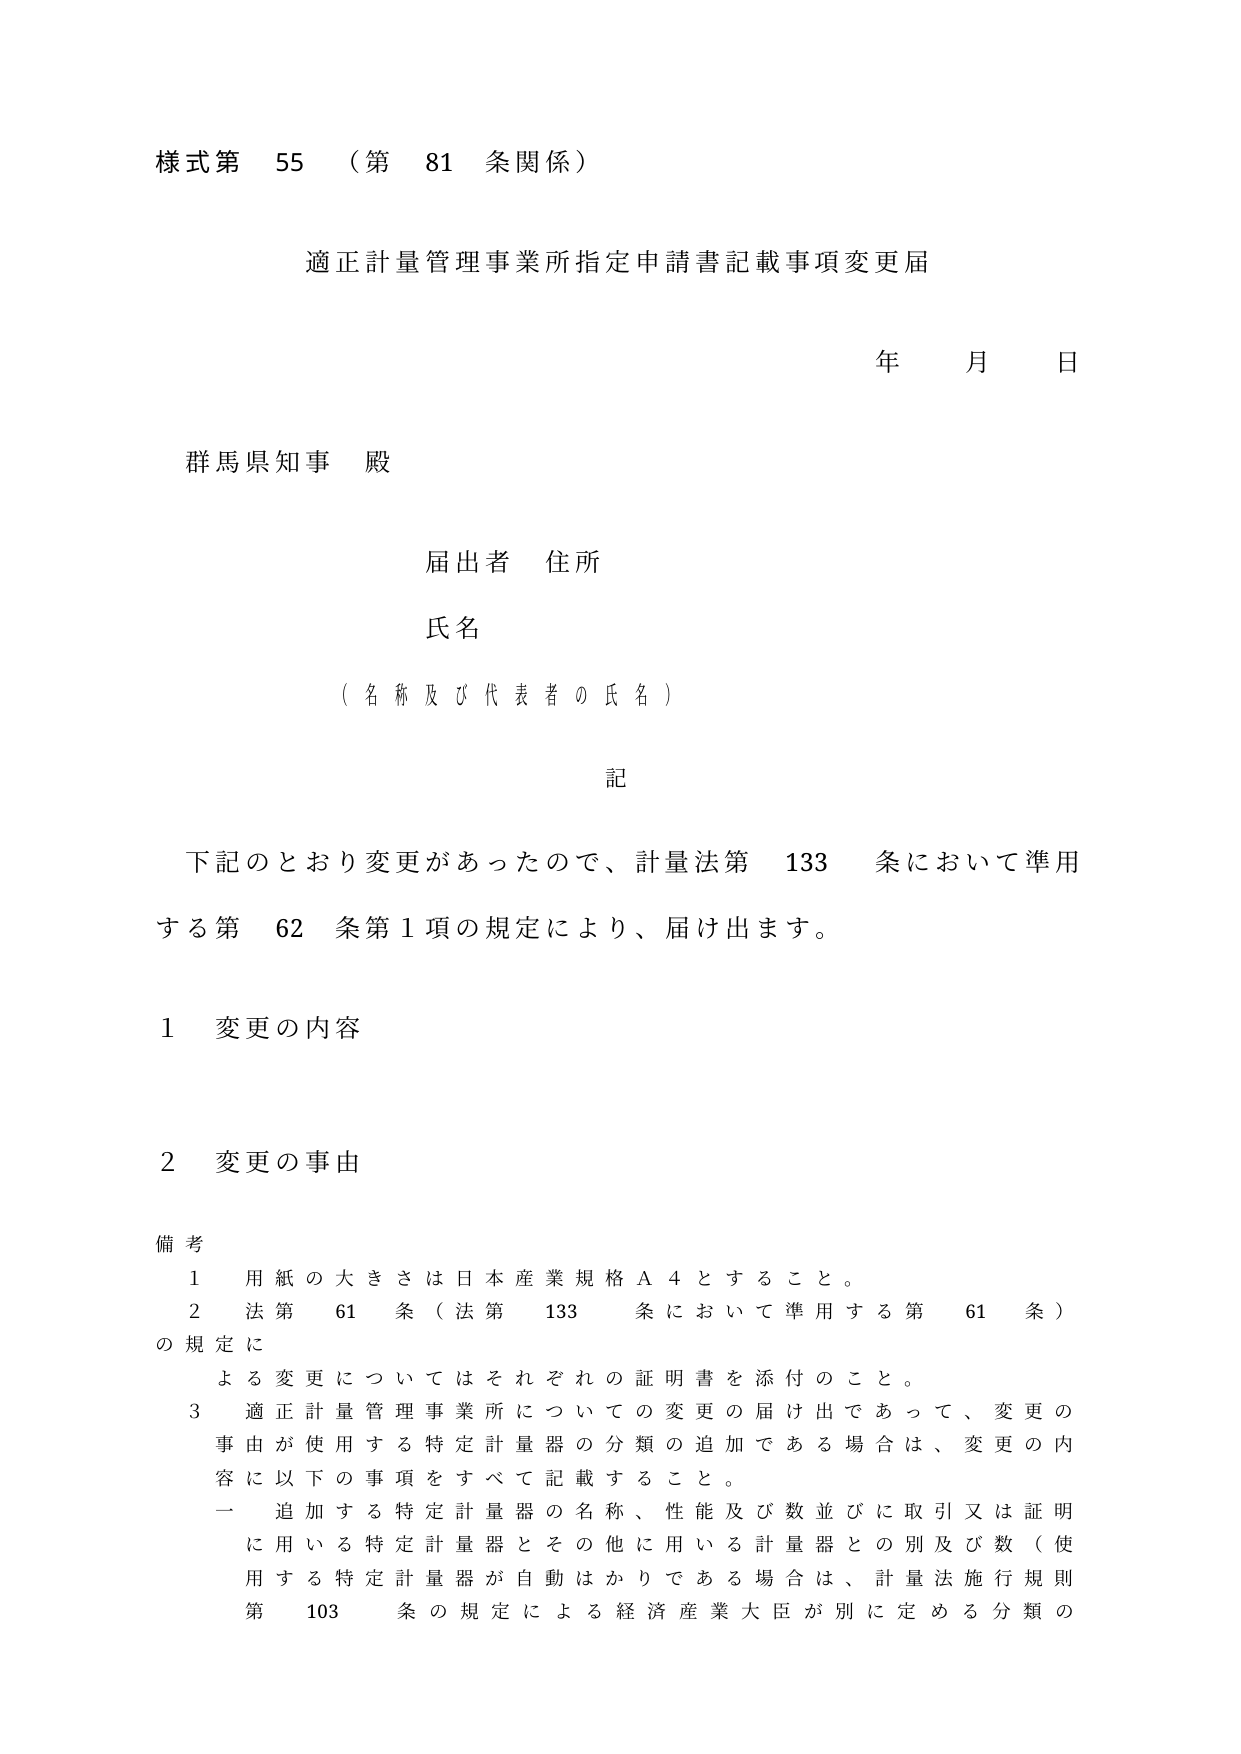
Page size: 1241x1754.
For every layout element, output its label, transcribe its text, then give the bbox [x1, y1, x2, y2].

text ３ 適正計量管理事業所についての変更の届け出であって、変更の事由が使用する特定計量器の分類の追加である場合は、変更の内容に以下の事項をすべて記載すること。 [155, 1394, 1085, 1494]
text 届出者 住所 [155, 527, 1085, 594]
text 適正計量管理事業所指定申請書記載事項変更届 [155, 227, 1085, 294]
text １ 変更の内容 [155, 994, 1085, 1060]
text 年 月 日 [155, 327, 1085, 394]
text ２ 変更の事由 [155, 1127, 1085, 1194]
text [199, 1494, 1085, 1627]
text 下記のとおり変更があったので、計量法第133条において準用する第62条第１項の規定により、届け出ます。 [155, 827, 1085, 960]
text １ 用紙の大きさは日本産業規格Ａ４とすること。 [155, 1260, 1085, 1294]
text 群馬県知事 殿 [155, 427, 1085, 494]
text 氏名 [155, 594, 1085, 660]
text ２ 法第61条（法第133条において準用する第61条）の規定に [155, 1294, 1085, 1360]
text 様式第55（第81条関係） [155, 127, 1085, 194]
text 記 [155, 760, 1085, 794]
text （名称及び代表者の氏名） [155, 660, 1085, 727]
text よる変更についてはそれぞれの証明書を添付のこと。 [155, 1360, 1085, 1394]
text 備考 [155, 1227, 1085, 1260]
